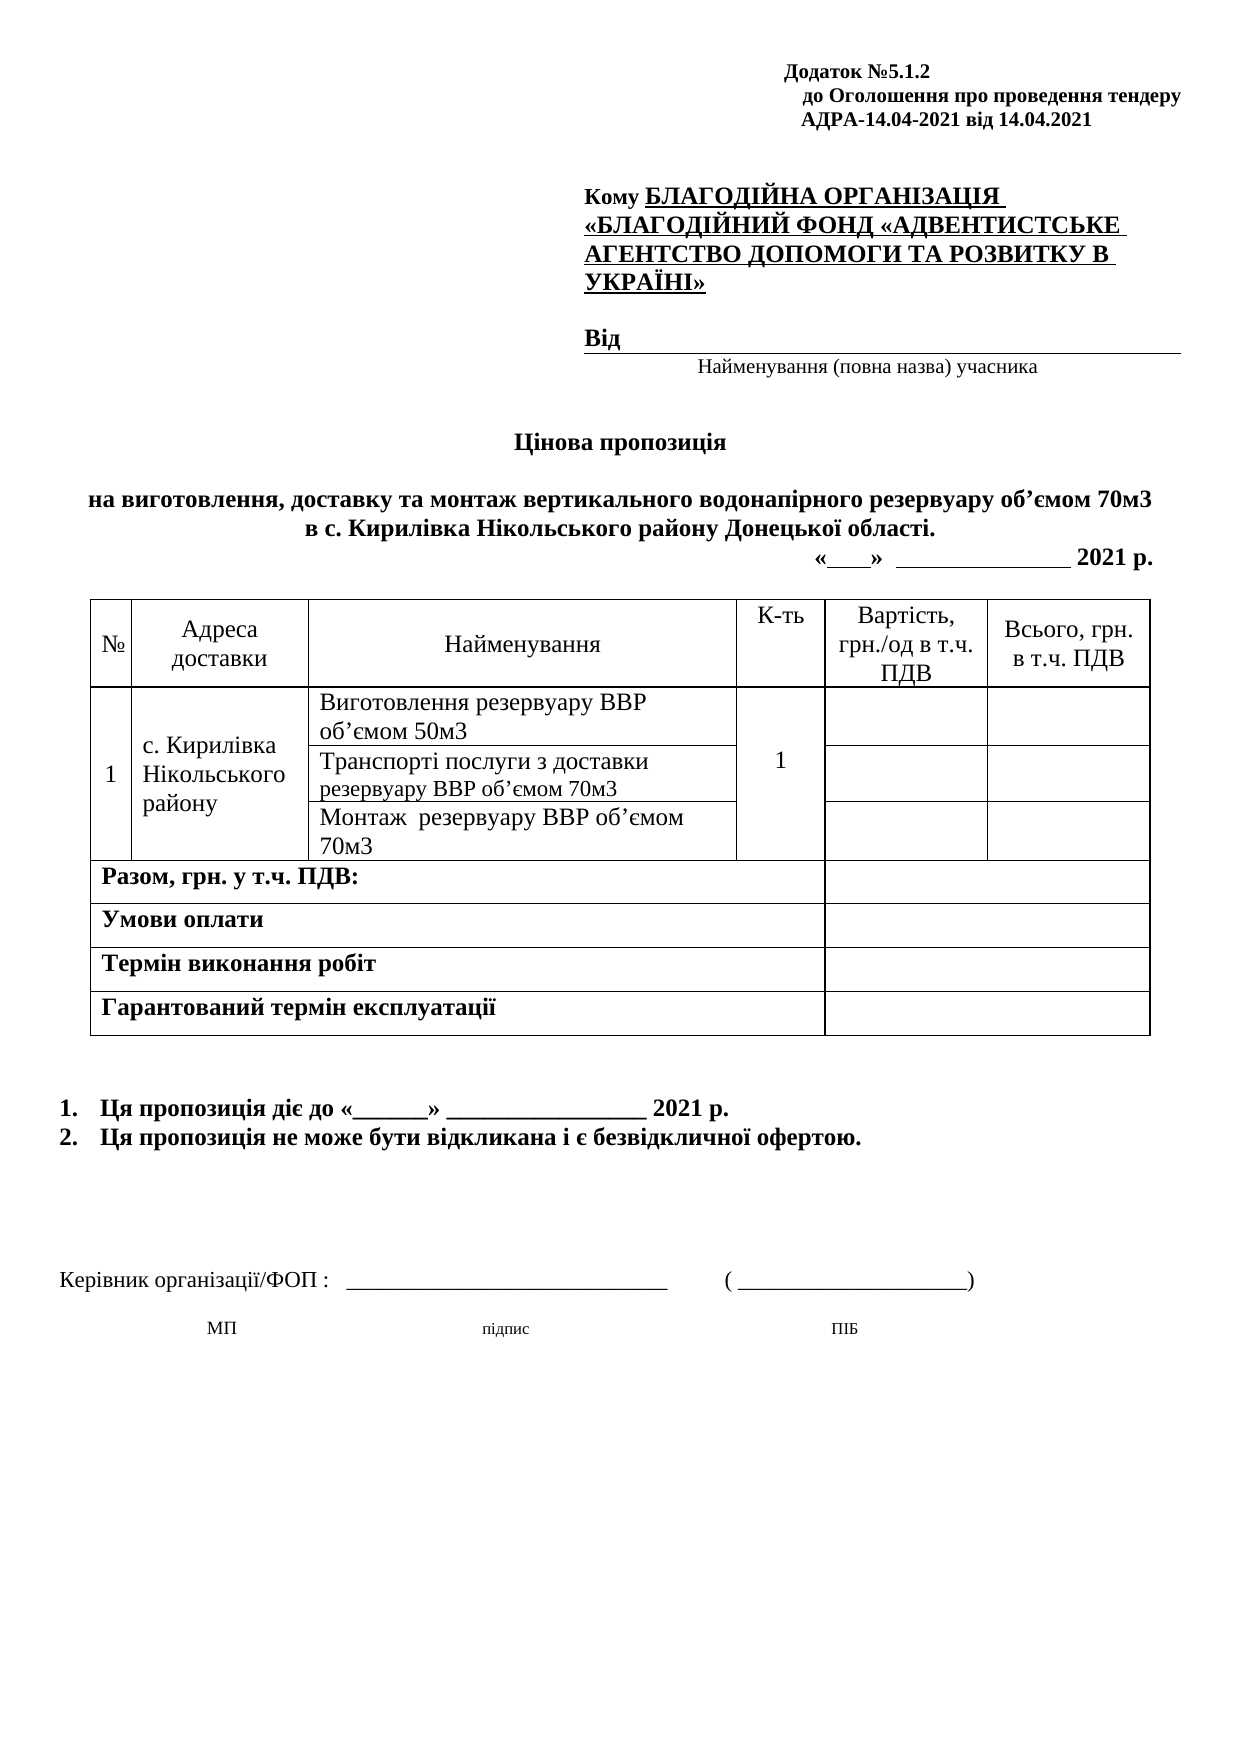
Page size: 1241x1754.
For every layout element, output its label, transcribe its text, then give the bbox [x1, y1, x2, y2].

list Ця пропозиція діє до «______» ________________ 2021 р. [59, 1093, 1181, 1122]
table_header Найменування [309, 600, 736, 686]
text Від [584, 323, 1181, 353]
table_cell [826, 948, 1149, 991]
table_header К-ть [737, 600, 824, 686]
table_cell [826, 746, 987, 801]
text Кому БЛАГОДІЙНА ОРГАНІЗАЦІЯ «БЛАГОДІЙНИЙ ФОНД «АДВЕНТИСТСЬКЕ АГЕНТСТВО ДОПОМОГИ ТА РОЗВИТКУ В УКРАЇНІ» [584, 181, 1181, 296]
table_cell Умови оплати [91, 904, 824, 947]
table_cell 1 [737, 688, 824, 860]
table_cell 1 [91, 688, 131, 860]
text МП підпис ПІБ [59, 1317, 1181, 1338]
table_header Адреса доставки [132, 600, 308, 686]
table_cell [826, 802, 987, 860]
text Найменування (повна назва) учасника [59, 354, 1181, 378]
table_cell Разом, грн. у т.ч. ПДВ: [91, 861, 824, 903]
table_cell с. Кирилівка Нікольського району [132, 688, 308, 860]
text « » 2021 р. [59, 542, 1181, 570]
text до Оголошення про проведення тендеру [59, 83, 1181, 107]
table_cell Виготовлення резервуару ВВР об’ємом 50м3 [309, 688, 736, 745]
table_cell Транспорті послуги з доставки резервуару ВВР об’ємом 70м3 [309, 746, 736, 801]
table_header Всього, грн. в т.ч. ПДВ [988, 600, 1149, 686]
table_cell [826, 688, 987, 745]
text Керівник організації/ФОП : ____________________________ ( ____________________) [59, 1266, 1181, 1292]
table_cell Монтаж резервуару ВВР об’ємом 70м3 [309, 802, 736, 860]
table_cell [826, 904, 1149, 947]
list Ця пропозиція не може бути відкликана і є безвідкличної офертою. [59, 1122, 1181, 1151]
text Цінова пропозиція [59, 427, 1181, 455]
table_cell [826, 992, 1149, 1035]
table_cell [988, 746, 1149, 801]
text АДРА-14.04-2021 від 14.04.2021 [649, 107, 1181, 131]
text Додаток №5.1.2 [502, 59, 1181, 83]
table_cell [988, 802, 1149, 860]
table_cell Термін виконання робіт [91, 948, 824, 991]
text на виготовлення, доставку та монтаж вертикального водонапірного резервуару об’ємом 70м3 в с. Кирилівка Нікольського району Донецької області. [59, 484, 1181, 542]
table_cell [826, 861, 1149, 903]
table_header № [91, 600, 131, 686]
table_cell [988, 688, 1149, 745]
table_header Вартість, грн./од в т.ч. ПДВ [826, 600, 987, 686]
table_cell Гарантований термін експлуатації [91, 992, 824, 1035]
